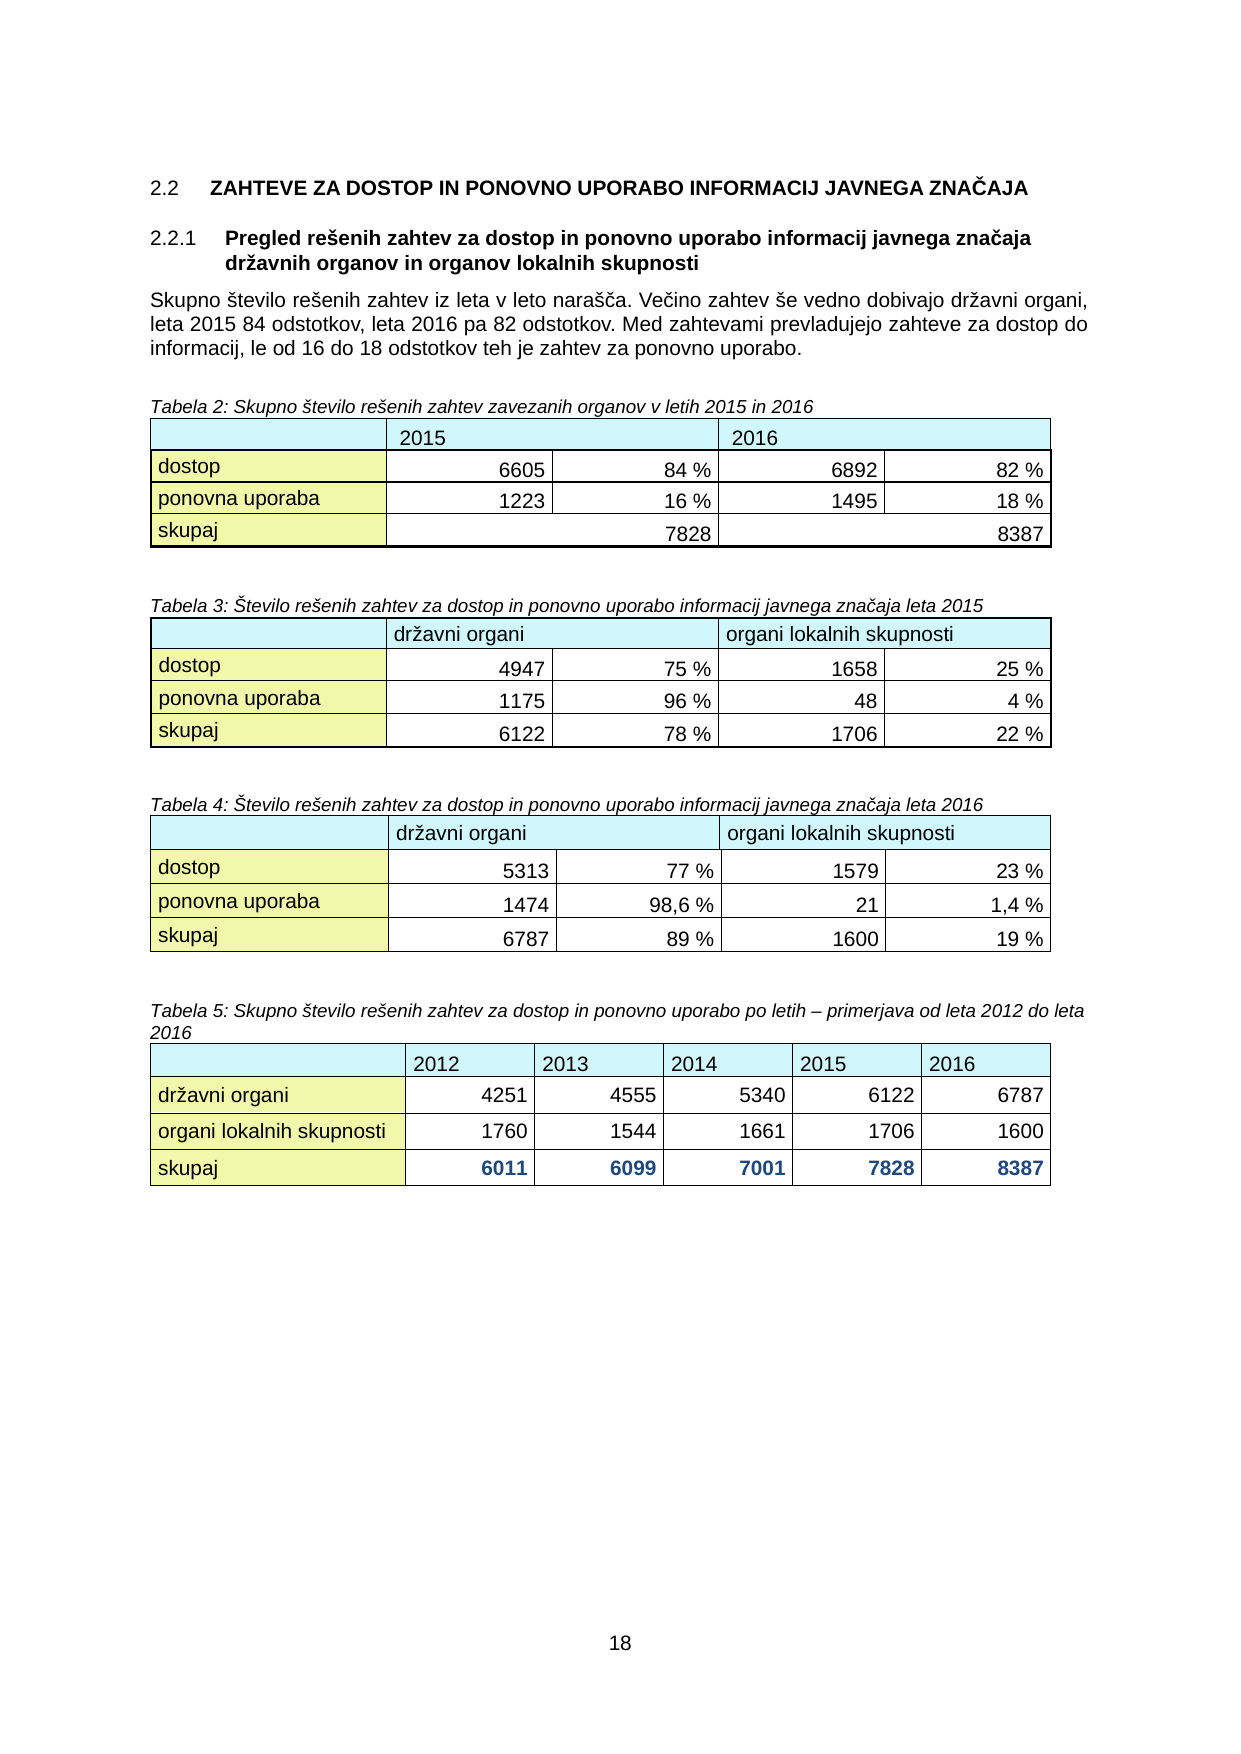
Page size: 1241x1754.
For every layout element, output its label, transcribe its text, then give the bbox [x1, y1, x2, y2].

table_cell 84 % [553, 451, 718, 481]
table_header 2015 [793, 1044, 921, 1076]
table_cell 1600 [922, 1114, 1050, 1149]
table_cell 7001 [664, 1150, 792, 1185]
table_cell 96 % [553, 681, 718, 713]
table_cell 1495 [719, 483, 884, 513]
table_cell 18 % [885, 483, 1050, 513]
table_cell dostop [152, 649, 386, 680]
table_cell 6099 [535, 1150, 663, 1185]
table_cell 6605 [387, 451, 552, 481]
table_header 2014 [664, 1044, 792, 1076]
table_cell 82 % [885, 451, 1050, 481]
table_cell 6787 [922, 1077, 1050, 1112]
table_cell 8387 [719, 514, 1050, 545]
table_cell 1,4 % [886, 884, 1050, 917]
table_cell skupaj [151, 918, 388, 951]
table_cell 1223 [387, 483, 552, 513]
text Tabela 3: Število rešenih zahtev za dostop in ponovno uporabo informacij javnega značaja leta 2015 [150, 595, 1090, 617]
table_cell 16 % [553, 483, 718, 513]
table_cell ponovna uporaba [151, 884, 388, 917]
table_cell 4 % [885, 681, 1050, 713]
table_header 2015 [387, 419, 718, 449]
table_cell 75 % [553, 649, 718, 680]
table_cell 22 % [885, 714, 1050, 746]
table_cell organi lokalnih skupnosti [151, 1114, 405, 1149]
table_cell 6122 [793, 1077, 921, 1112]
table_header [151, 419, 386, 449]
subtitle Pregled rešenih zahtev za dostop in ponovno uporabo informacij javnega značaja državnih organov in organov lokalnih skupnosti [150, 225, 1090, 275]
table_header [151, 816, 388, 849]
text Skupno število rešenih zahtev iz leta v leto narašča. Večino zahtev še vedno dobivajo državni organi, leta 2015 84 odstotkov, leta 2016 pa 82 odstotkov. Med zahtevami prevladujejo zahteve za dostop do informacij, le od 16 do 18 odstotkov teh je zahtev za ponovno uporabo. [150, 287, 1090, 359]
table_cell 4555 [535, 1077, 663, 1112]
table_header [151, 1044, 405, 1076]
table_cell skupaj [152, 714, 386, 746]
table_cell 1706 [719, 714, 884, 746]
table_cell 19 % [886, 918, 1050, 951]
table_cell 1579 [722, 850, 885, 883]
table_cell 6011 [406, 1150, 534, 1185]
table_cell dostop [151, 850, 388, 883]
table_cell 1175 [387, 681, 552, 713]
table_header organi lokalnih skupnosti [719, 619, 1050, 648]
table_header [152, 619, 386, 648]
table_cell 78 % [553, 714, 718, 746]
table_cell 1661 [664, 1114, 792, 1149]
table_cell skupaj [151, 1150, 405, 1185]
table_cell 1474 [389, 884, 556, 917]
table_cell 98,6 % [557, 884, 721, 917]
table_cell 1600 [722, 918, 885, 951]
table_header 2013 [535, 1044, 663, 1076]
table_cell 8387 [922, 1150, 1050, 1185]
table_cell 48 [719, 681, 884, 713]
table_cell 4251 [406, 1077, 534, 1112]
table_cell 4947 [387, 649, 552, 680]
table_cell 89 % [557, 918, 721, 951]
table_cell ponovna uporaba [152, 681, 386, 713]
table_cell skupaj [152, 514, 386, 545]
table_header 2012 [406, 1044, 534, 1076]
table_cell 1658 [719, 649, 884, 680]
table_cell 1706 [793, 1114, 921, 1149]
table_cell 23 % [886, 850, 1050, 883]
table_cell 6787 [389, 918, 556, 951]
subtitle ZAHTEVE ZA DOSTOP IN PONOVNO UPORABO INFORMACIJ JAVNEGA ZNAČAJA [150, 175, 1090, 200]
table_cell 6122 [387, 714, 552, 746]
table_header organi lokalnih skupnosti [720, 816, 1050, 849]
text Tabela 4: Število rešenih zahtev za dostop in ponovno uporabo informacij javnega značaja leta 2016 [150, 793, 1090, 815]
table_cell 25 % [885, 649, 1050, 680]
text Tabela 5: Skupno število rešenih zahtev za dostop in ponovno uporabo po letih – primerjava od leta 2012 do leta 2016 [150, 1000, 1090, 1043]
table_cell 7828 [387, 514, 718, 545]
table_cell 5313 [389, 850, 556, 883]
table_header 2016 [922, 1044, 1050, 1076]
text Tabela 2: Skupno število rešenih zahtev zavezanih organov v letih 2015 in 2016 [150, 396, 1090, 417]
table_cell 1544 [535, 1114, 663, 1149]
table_cell 7828 [793, 1150, 921, 1185]
table_cell ponovna uporaba [152, 483, 386, 513]
table_cell 77 % [557, 850, 721, 883]
table_cell 5340 [664, 1077, 792, 1112]
table_cell državni organi [151, 1077, 405, 1112]
table_cell 21 [722, 884, 885, 917]
table_cell dostop [152, 451, 386, 481]
table_header 2016 [719, 419, 1050, 449]
table_header državni organi [387, 619, 718, 648]
table_cell 6892 [719, 451, 884, 481]
table_header državni organi [389, 816, 719, 849]
table_cell 1760 [406, 1114, 534, 1149]
